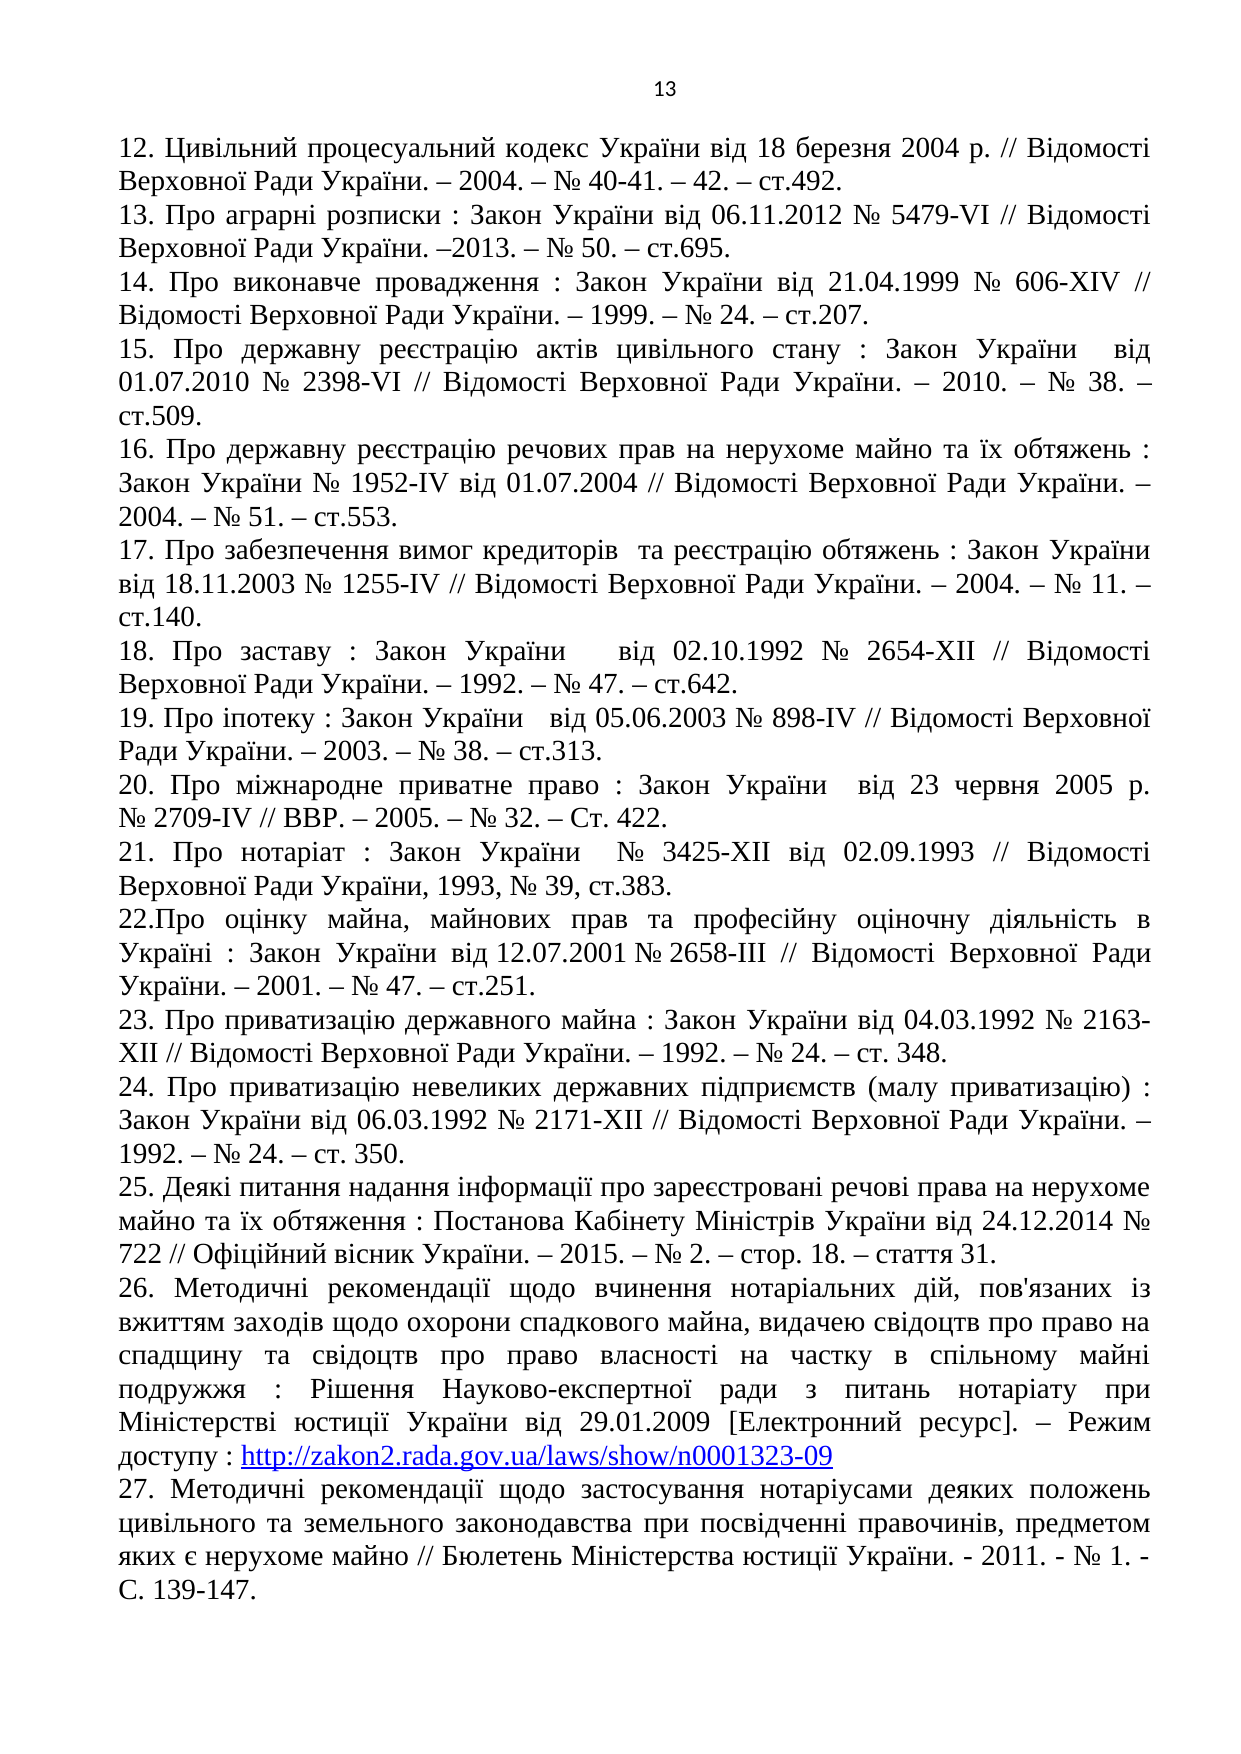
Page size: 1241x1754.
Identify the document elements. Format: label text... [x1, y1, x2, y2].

text 20. Про міжнародне приватне право : Закон України від 23 червня 2005 р. № 2709-ІV // ВВР. – 2005. – № 32. – Ст. 422. [118, 767, 1152, 834]
text 17. Про забезпечення вимог кредиторів та реєстрацію обтяжень : Закон України від 18.11.2003 № 1255-IV // Відомості Верховної Ради України. – 2004. – № 11. – ст.140. [118, 532, 1152, 633]
text 27. Методичні рекомендації щодо застосування нотаріусами деяких положень цивільного та земельного законодавства при посвідченні правочинів, предметом яких є нерухоме майно // Бюлетень Міністерства юстиції України. - 2011. - № 1. - С. 139-147. [118, 1471, 1152, 1606]
text 15. Про державну реєстрацію актів цивільного стану : Закон України від 01.07.2010 № 2398-VI // Відомості Верховної Ради України. – 2010. – № 38. – ст.509. [118, 331, 1152, 432]
text 24. Про приватизацію невеликих державних підприємств (малу приватизацію) : Закон України від 06.03.1992 № 2171-XII // Відомості Верховної Ради України. – 1992. – № 24. – ст. 350. [118, 1069, 1152, 1169]
text 25. Деякі питання надання інформації про зареєстровані речові права на нерухоме майно та їх обтяження : Постанова Кабінету Міністрів України від 24.12.2014 № 722 // Офіційний вісник України. – 2015. – № 2. – стор. 18. – стаття 31. [118, 1169, 1152, 1270]
text 22.Про оцінку майна, майнових прав та професійну оціночну діяльність в Україні : Закон України від 12.07.2001 № 2658-III // Відомості Верховної Ради України. – 2001. – № 47. – ст.251. [118, 901, 1152, 1002]
text 18. Про заставу : Закон України вiд 02.10.1992 № 2654-XII // Відомості Верховної Ради України. – 1992. – № 47. – ст.642. [118, 633, 1152, 700]
text 12. Цивільний процесуальний кодекс України від 18 березня 2004 р. // Відомості Верховної Ради України. – 2004. – № 40-41. – 42. – ст.492. [118, 130, 1152, 197]
text 13. Про аграрні розписки : Закон України від 06.11.2012 № 5479-VI // Відомості Верховної Ради України. –2013. – № 50. – ст.695. [118, 197, 1152, 264]
text 14. Про виконавче провадження : Закон України вiд 21.04.1999 № 606-XIV // Відомості Верховної Ради України. – 1999. – № 24. – ст.207. [118, 264, 1152, 331]
text 16. Про державну реєстрацію речових прав на нерухоме майно та їх обтяжень : Закон України № 1952-IV від 01.07.2004 // Відомості Верховної Ради України. – 2004. – № 51. – ст.553. [118, 432, 1152, 532]
text 21. Про нотаріат : Закон України № 3425-XII від 02.09.1993 // Відомості Верховної Ради України, 1993, № 39, ст.383. [118, 834, 1152, 901]
text 23. Про приватизацію державного майна : Закон України від 04.03.1992 № 2163-XII // Відомості Верховної Ради України. – 1992. – № 24. – ст. 348. [118, 1002, 1152, 1069]
text 26. Методичні рекомендації щодо вчинення нотаріальних дій, пов'язаних із вжиттям заходів щодо охорони спадкового майна, видачею свідоцтв про право на спадщину та свідоцтв про право власності на частку в спільному майні подружжя : Рішення Науково-експертної ради з питань нотаріату при Міністерстві юстиції України від 29.01.2009 [Електронний ресурс]. – Режим доступу : http://zakon2.rada.gov.ua/laws/show/n0001323-09 [118, 1270, 1152, 1471]
text 19. Про іпотеку : Закон України вiд 05.06.2003 № 898-IV // Відомості Верховної Ради України. – 2003. – № 38. – ст.313. [118, 700, 1152, 767]
